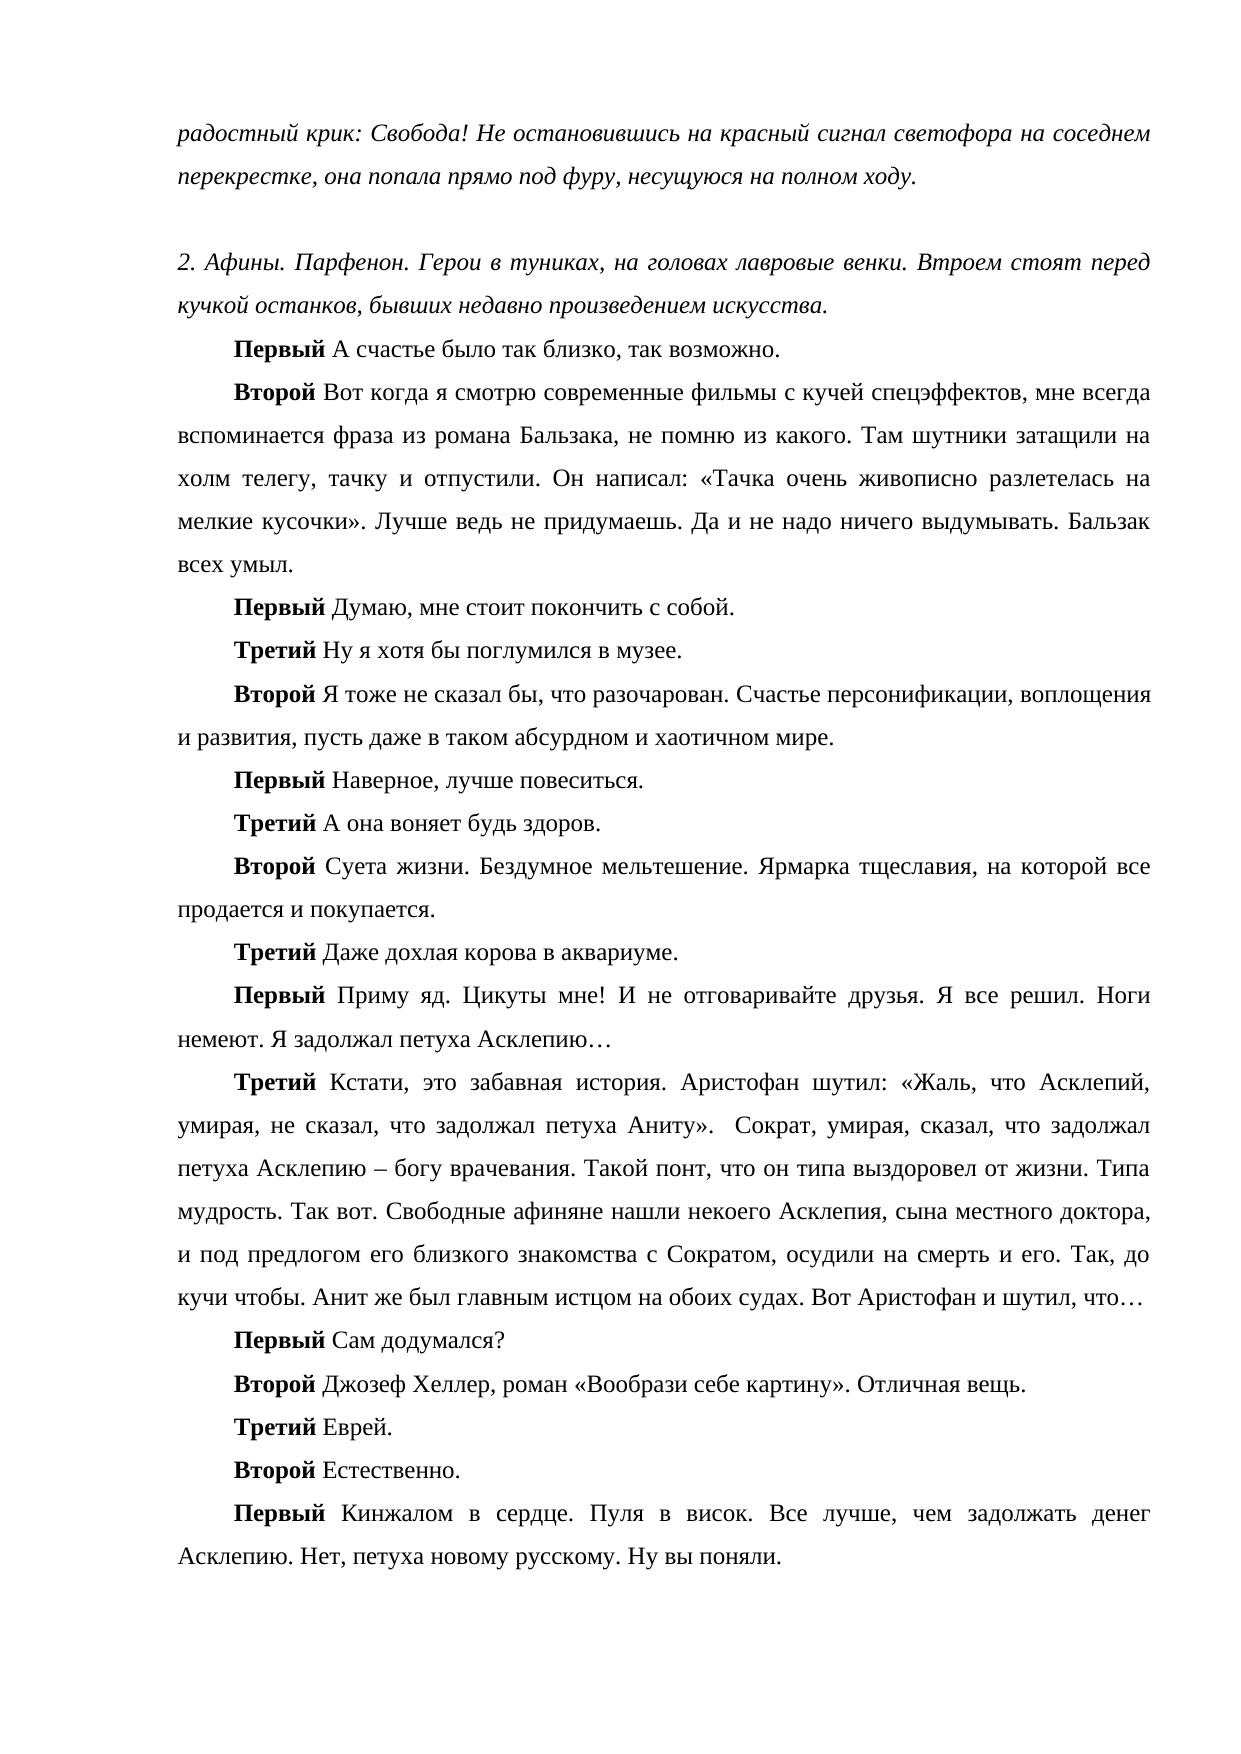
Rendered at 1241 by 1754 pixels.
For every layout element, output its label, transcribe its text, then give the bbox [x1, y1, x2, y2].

text Первый А счастье было так близко, так возможно. [177, 334, 1152, 362]
text Второй Джозеф Хеллер, роман «Вообрази себе картину». Отличная вещь. [177, 1369, 1152, 1397]
text Первый Сам додумался? [177, 1326, 1152, 1354]
text Третий А она воняет будь здоров. [177, 808, 1152, 837]
text Первый Приму яд. Цикуты мне! И не отговаривайте друзья. Я все решил. Ноги немеют. Я задолжал петуха Асклепию… [177, 981, 1152, 1052]
text Первый Думаю, мне стоит покончить с собой. [177, 592, 1152, 621]
text Третий Кстати, это забавная история. Аристофан шутил: «Жаль, что Асклепий, умирая, не сказал, что задолжал петуха Аниту». Сократ, умирая, сказал, что задолжал петуха Асклепию – богу врачевания. Такой понт, что он типа выздоровел от жизни. Типа мудрость. Так вот. Свободные афиняне нашли некоего Асклепия, сына местного доктора, и под предлогом его близкого знакомства с Сократом, осудили на смерть и его. Так, до кучи чтобы. Анит же был главным истцом на обоих судах. Вот Аристофан и шутил, что… [177, 1067, 1152, 1311]
text Третий Ну я хотя бы поглумился в музее. [177, 636, 1152, 664]
text Второй Естественно. [177, 1455, 1152, 1484]
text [177, 118, 1152, 190]
text Второй Вот когда я смотрю современные фильмы с кучей спецэффектов, мне всегда вспоминается фраза из романа Бальзака, не помню из какого. Там шутники затащили на холм телегу, тачку и отпустили. Он написал: «Тачка очень живописно разлетелась на мелкие кусочки». Лучше ведь не придумаешь. Да и не надо ничего выдумывать. Бальзак всех умыл. [177, 377, 1152, 578]
text Второй Я тоже не сказал бы, что разочарован. Счастье персонификации, воплощения и развития, пусть даже в таком абсурдном и хаотичном мире. [177, 679, 1152, 751]
text 2. Афины. Парфенон. Герои в туниках, на головах лавровые венки. Втроем стоят перед кучкой останков, бывших недавно произведением искусства. [177, 247, 1152, 319]
text Третий Еврей. [177, 1412, 1152, 1441]
text Первый Кинжалом в сердце. Пуля в висок. Все лучше, чем задолжать денег Асклепию. Нет, петуха новому русскому. Ну вы поняли. [177, 1498, 1152, 1570]
text Третий Даже дохлая корова в аквариуме. [177, 937, 1152, 966]
text Первый Наверное, лучше повеситься. [177, 765, 1152, 794]
text Второй Суета жизни. Бездумное мельтешение. Ярмарка тщеславия, на которой все продается и покупается. [177, 851, 1152, 923]
